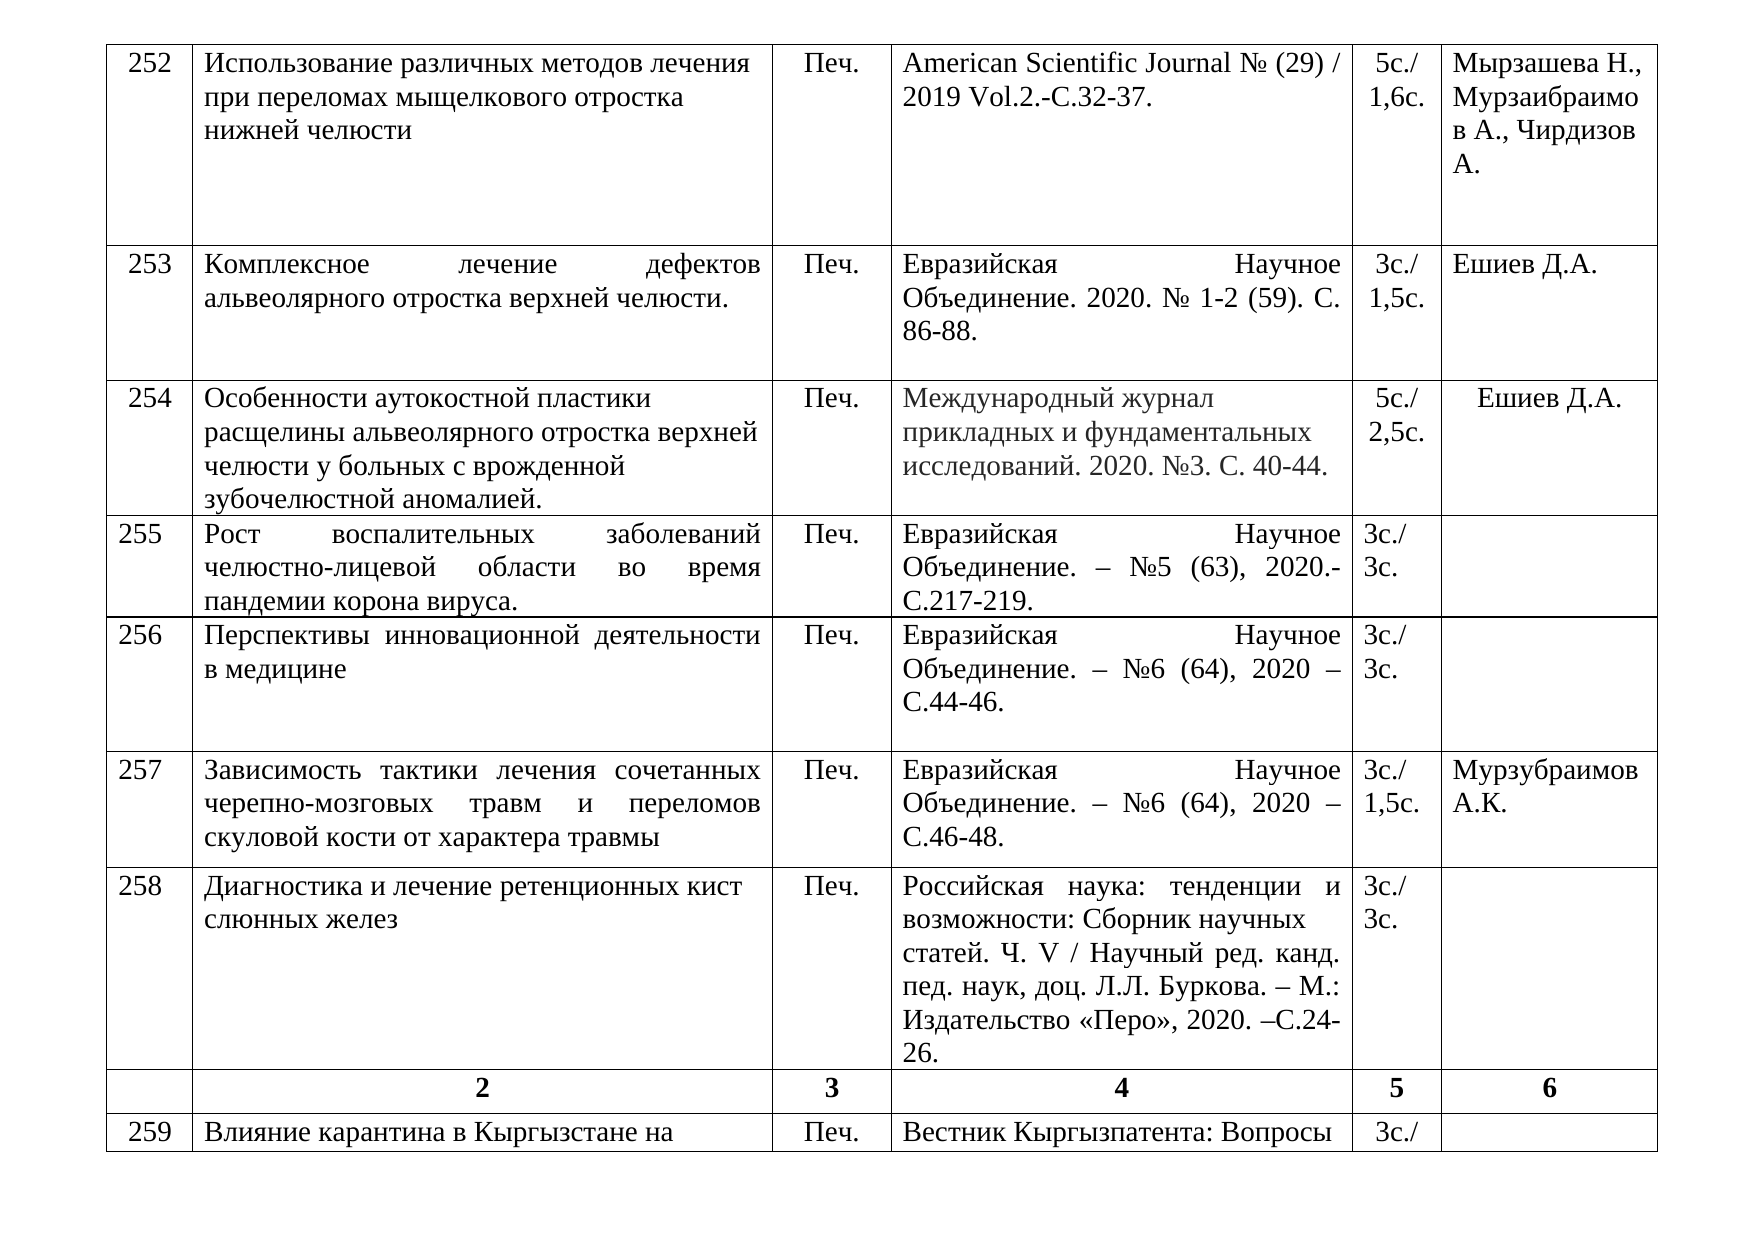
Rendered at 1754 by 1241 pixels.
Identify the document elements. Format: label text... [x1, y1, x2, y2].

table_cell Ешиев Д.А. [1442, 246, 1657, 379]
table_cell 252 [107, 45, 192, 245]
table_cell 2 [193, 1070, 772, 1113]
table_cell Российская наука: тенденции и возможности: Сборник научных статей. Ч. V / Научный ред. канд. пед. наук, доц. Л.Л. Буркова. – М.: Издательство «Перо», 2020. –С.24-26. [939, 868, 1352, 1069]
table_cell 3с./3с. [1353, 868, 1441, 1069]
table_cell Диагностика и лечение ретенционных кист слюнных желез [193, 868, 772, 1069]
table_cell [107, 1070, 192, 1113]
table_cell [892, 1114, 1352, 1151]
table_cell 259 [107, 1114, 192, 1151]
table_cell [1442, 1114, 1657, 1151]
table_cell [193, 1114, 772, 1151]
table_cell 257 [107, 752, 192, 867]
table_cell Печ. [773, 516, 891, 616]
table_cell [1442, 618, 1657, 751]
table_cell 3с./1,5с. [1353, 246, 1441, 379]
table_cell Печ. [773, 752, 891, 867]
table_cell 5 [1353, 1070, 1441, 1113]
table_cell Международный журнал прикладных и фундаментальных исследований. 2020. №3. С. 40-44. [892, 381, 1352, 515]
table_cell Печ. [773, 618, 891, 751]
table_cell 6 [1442, 1070, 1657, 1113]
table_cell Печ. [773, 868, 891, 1069]
table_cell Особенности аутокостной пластики расщелины альвеолярного отростка верхней челюсти у больных с врожденной зубочелюстной аномалией. [193, 381, 772, 515]
table_cell 3 [773, 1070, 891, 1113]
table_cell Использование различных методов лечения при переломах мыщелкового отростка нижней челюсти [193, 45, 772, 245]
table_cell Ешиев Д.А. [1442, 381, 1657, 515]
table_cell Рост воспалительных заболеваний челюстно-лицевой области во время пандемии корона вируса. [193, 516, 772, 616]
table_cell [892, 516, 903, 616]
table_cell 258 [107, 868, 192, 1069]
table_cell Комплексное лечение дефектов альвеолярного отростка верхней челюсти. [193, 246, 772, 379]
table_cell 255 [107, 516, 192, 616]
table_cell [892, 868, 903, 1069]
table_cell 254 [107, 381, 192, 515]
table_cell 3с./3с. [1353, 1114, 1441, 1151]
table_cell Мырзашева Н., Мурзаибраимов А., Чирдизов А. [1442, 45, 1657, 245]
table_cell Евразийская Научное Объединение. – №6 (64), 2020 – С.46-48. [892, 752, 1352, 867]
table_cell Мурзубраимов А.К. [1442, 752, 1657, 867]
table_cell 253 [107, 246, 192, 379]
table_cell Евразийская Научное Объединение. 2020. № 1-2 (59). С. 86-88. [892, 246, 1352, 379]
table_cell 3с./1,5с. [1353, 752, 1441, 867]
table_cell 4 [892, 1070, 1352, 1113]
table_cell Евразийская Научное Объединение. – №6 (64), 2020 – С.44-46. [892, 618, 1352, 751]
table_cell Печ. [773, 381, 891, 515]
table_cell Печ. [773, 246, 891, 379]
table_cell 5с./1,6с. [1353, 45, 1441, 245]
table_cell American Scientific Journal № (29) / 2019 Vol.2.-С.32-37. [892, 45, 1352, 245]
table_cell Печ. [773, 45, 891, 245]
table_cell 3с./3с. [1353, 618, 1441, 751]
table_cell Зависимость тактики лечения сочетанных черепно-мозговых травм и переломов скуловой кости от характера травмы [193, 752, 772, 867]
table_cell 256 [107, 618, 192, 751]
table_cell Евразийская Научное Объединение. – №5 (63), 2020.-С.217-219. [1034, 516, 1352, 616]
table_cell [1442, 516, 1657, 616]
table_cell [1442, 868, 1657, 1069]
table_cell Перспективы инновационной деятельности в медицине [193, 618, 772, 751]
table_cell Печ. [773, 1114, 891, 1151]
table_cell 3с./3с. [1353, 516, 1441, 616]
table_cell 5с./2,5с. [1353, 381, 1441, 515]
